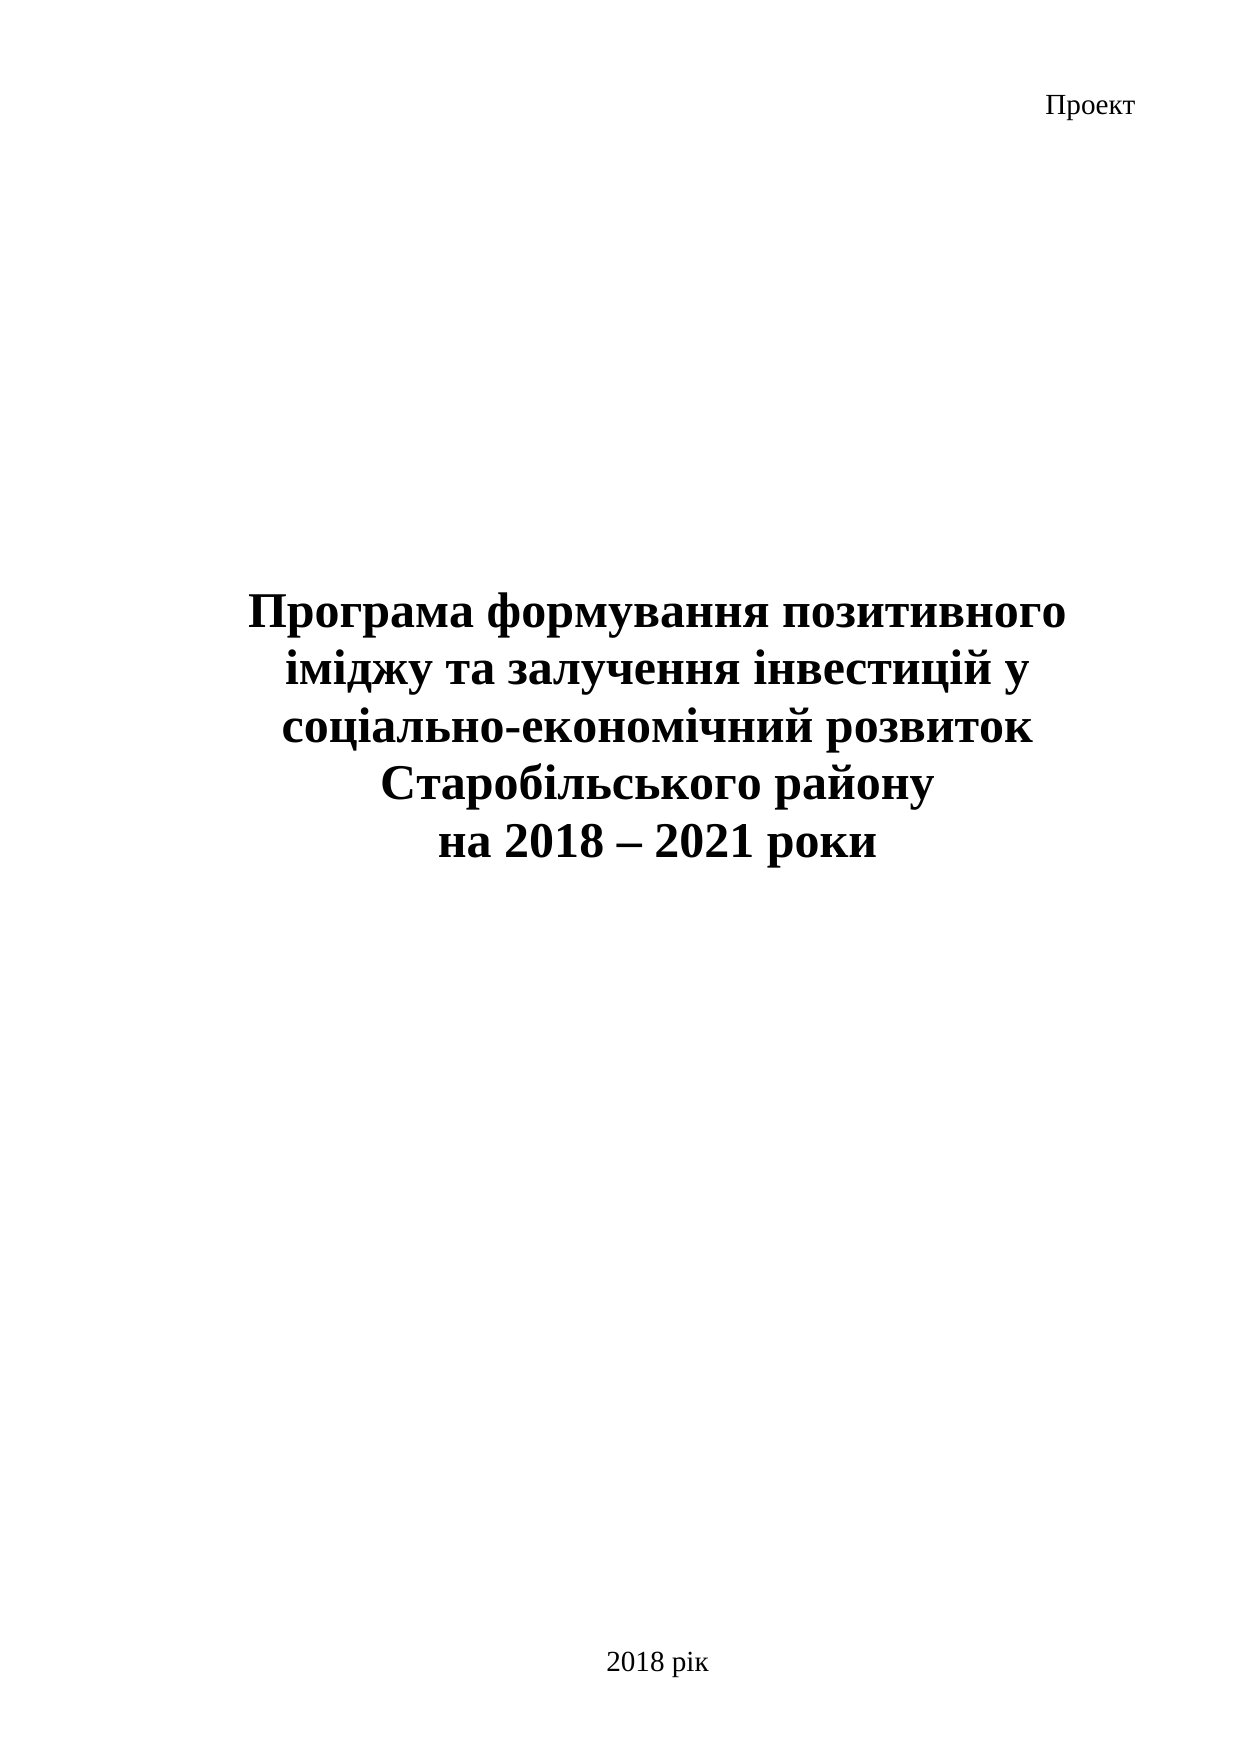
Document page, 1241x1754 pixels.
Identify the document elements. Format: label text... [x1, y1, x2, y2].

subtitle на 2018 – 2021 роки [177, 811, 1137, 868]
subtitle Програма формування позитивного іміджу та залучення інвестицій у соціально-економічний розвиток Старобільського району [177, 581, 1137, 811]
subtitle 2018 рік [177, 1644, 1137, 1677]
subtitle Проект [177, 87, 1137, 121]
